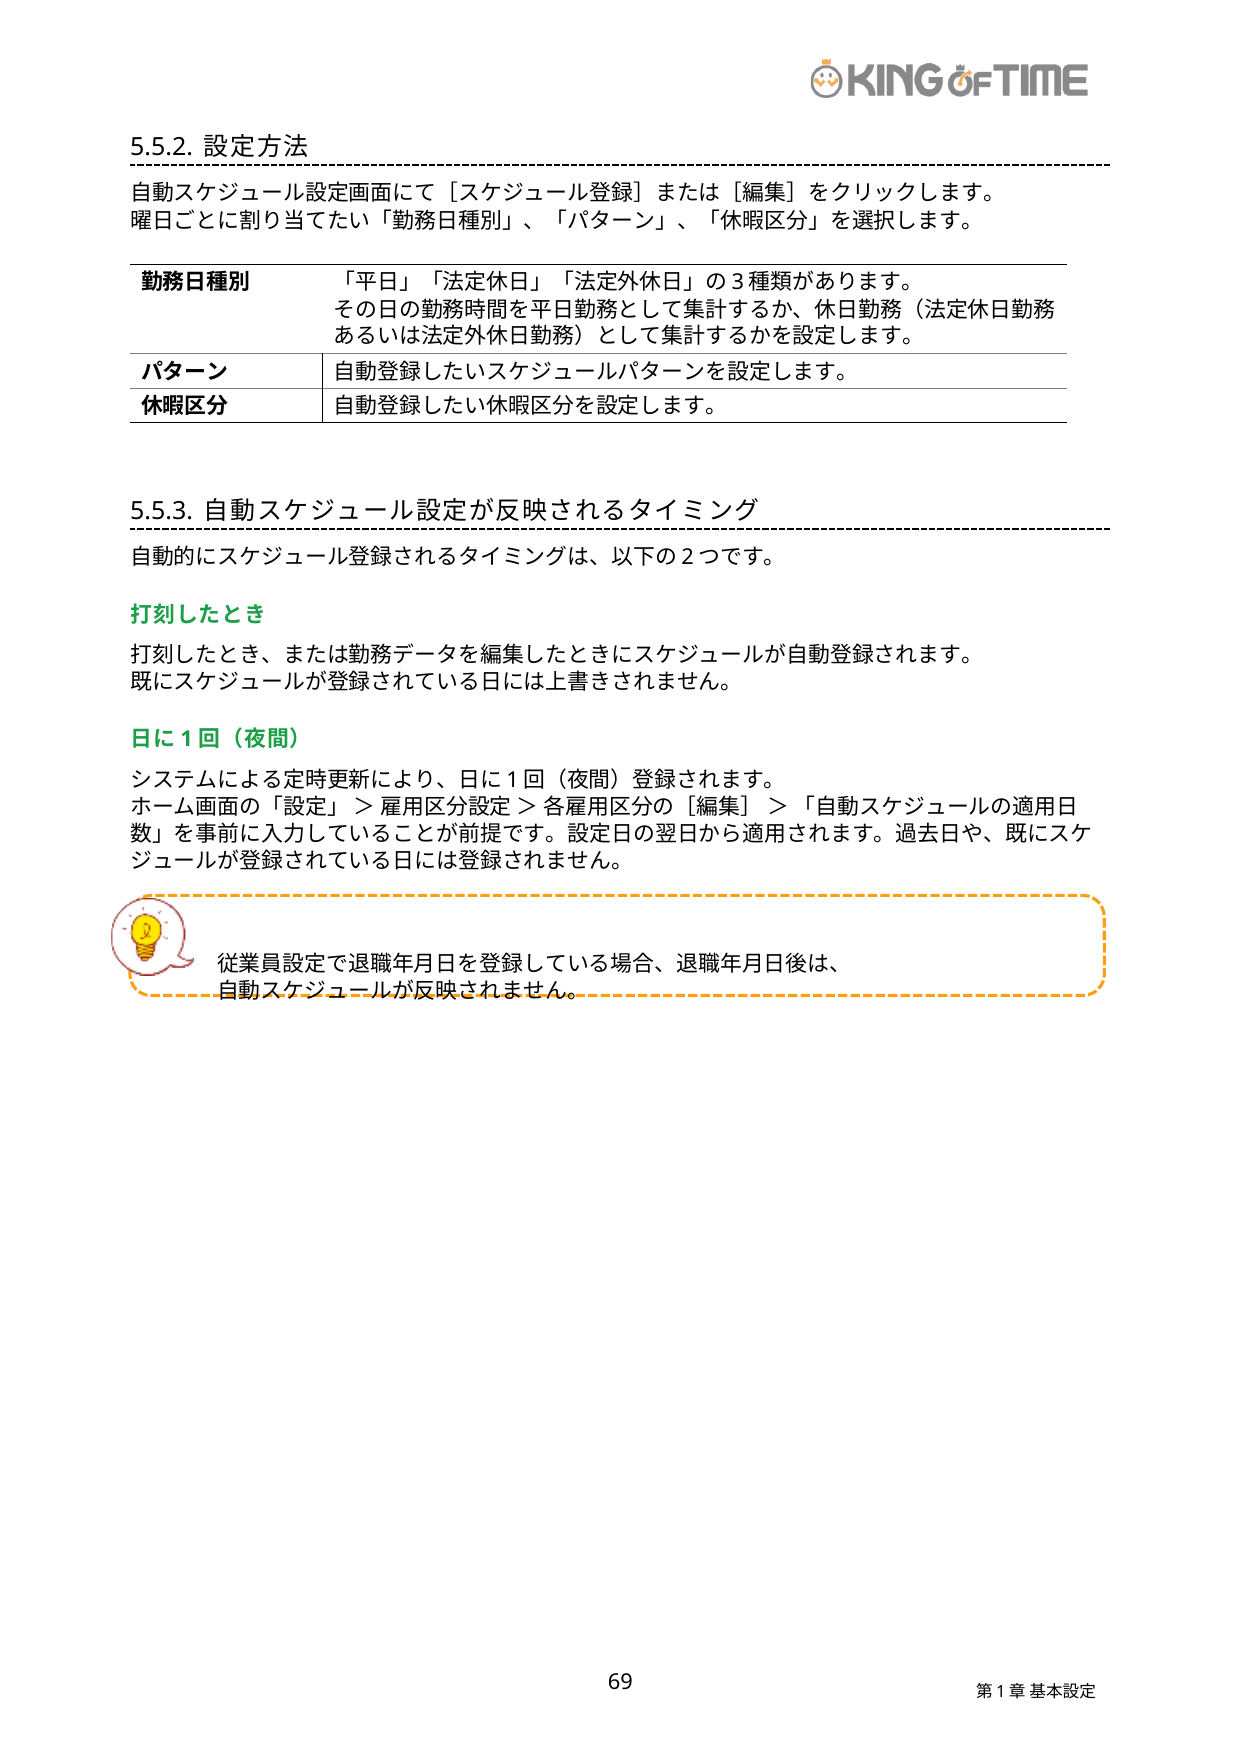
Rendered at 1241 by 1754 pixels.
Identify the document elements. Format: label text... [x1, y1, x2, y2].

text 曜日ごとに割り当てたい「勤務日種別」、「パターン」、「休暇区分」を選択します。 [130, 206, 1110, 234]
text システムによる定時更新により、日に1回（夜間）登録されます。 [130, 765, 1110, 792]
text 自動スケジュール設定画面にて［スケジュール登録］または［編集］をクリックします。 [130, 179, 1110, 206]
picture [111, 898, 195, 976]
picture [810, 59, 1088, 98]
text 自動的にスケジュール登録されるタイミングは、以下の2つです。 [130, 543, 1110, 570]
table_cell 自動登録したい休暇区分を設定します。 [323, 389, 1067, 422]
table_header 勤務日種別 [130, 265, 322, 353]
text ホーム画面の「設定」 ＞ 雇用区分設定 ＞ 各雇用区分の［編集］ ＞ 「自動スケジュールの適用日数」を事前に入力していることが前提です。設定日の翌日から適用されます。過去日や、既にスケジュールが登録されている日には登録されません。 [130, 792, 1110, 875]
text 既にスケジュールが登録されている日には上書きされません。 [130, 667, 1110, 695]
table_cell 自動登録したいスケジュールパターンを設定します。 [323, 354, 1067, 387]
table_header 「平日」「法定休日」「法定外休日」の3種類があります。 その日の勤務時間を平日勤務として集計するか、休日勤務（法定休日勤務あるいは法定外休日勤務）として集計するかを設定します。 [322, 265, 1067, 353]
subtitle 自動スケジュール設定が反映されるタイミング [130, 494, 1110, 530]
text 打刻したとき、または勤務データを編集したときにスケジュールが自動登録されます。 [130, 640, 1110, 667]
table_cell パターン [130, 354, 322, 387]
subtitle 設定方法 [130, 131, 1110, 166]
subtitle 日に1回（夜間） [130, 725, 1110, 752]
table_cell 休暇区分 [130, 389, 322, 422]
subtitle 打刻したとき [130, 600, 1110, 627]
